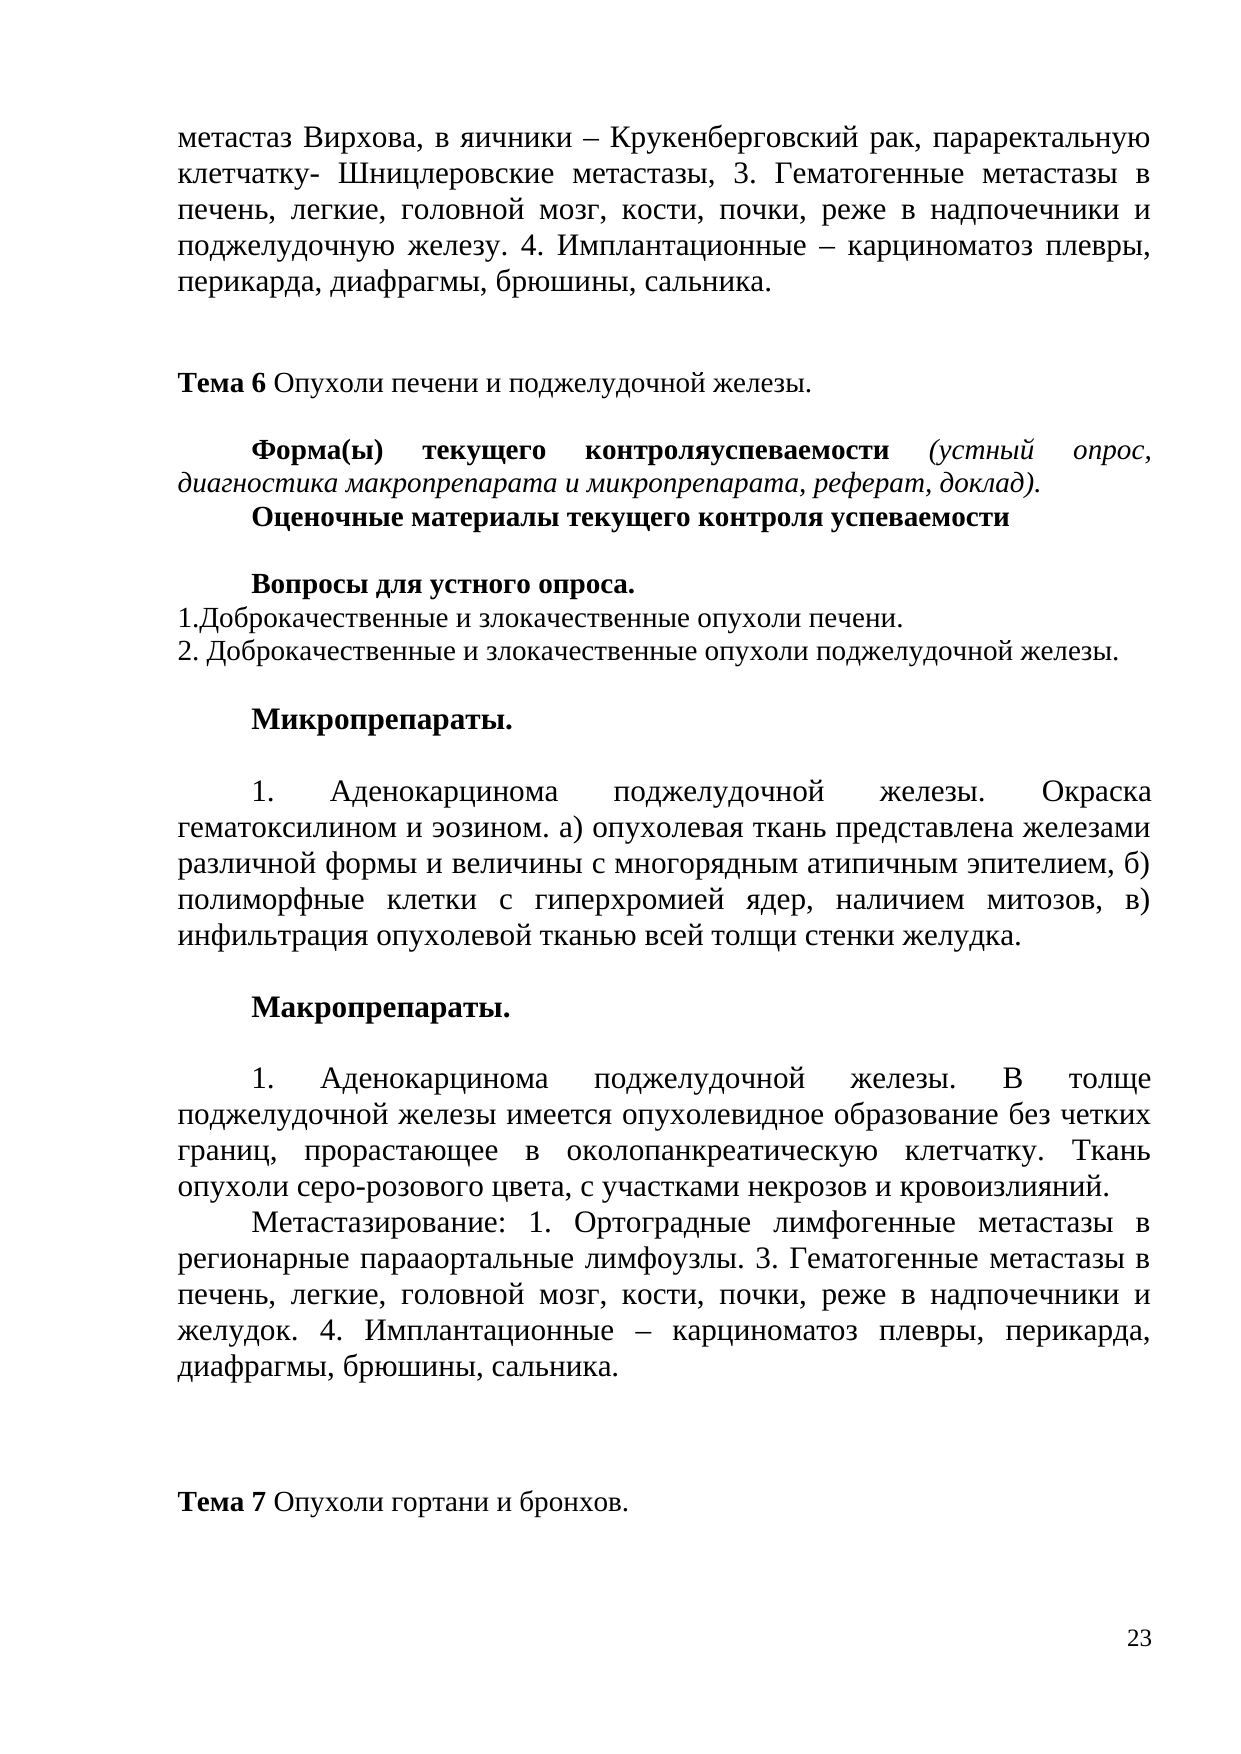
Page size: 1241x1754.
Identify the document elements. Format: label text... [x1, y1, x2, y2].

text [177, 118, 1152, 298]
text Микропрепараты. [177, 700, 1152, 736]
text 1.Доброкачественные и злокачественные опухоли печени. [177, 600, 1152, 633]
text Оценочные материалы текущего контроля успеваемости [177, 499, 1152, 533]
text Тема 7 Опухоли гортани и бронхов. [177, 1484, 1152, 1517]
text Метастазирование: 1. Ортоградные лимфогенные метастазы в регионарные парааортальные лимфоузлы. 3. Гематогенные метастазы в печень, легкие, головной мозг, кости, почки, реже в надпочечники и желудок. 4. Имплантационные – карциноматоз плевры, перикарда, диафрагмы, брюшины, сальника. [177, 1203, 1152, 1383]
text Форма(ы) текущего контроляуспеваемости (устный опрос, диагностика макропрепарата и микропрепарата, реферат, доклад). [177, 432, 1152, 499]
text Макропрепараты. [177, 988, 1152, 1024]
text 1. Аденокарцинома поджелудочной железы. В толще поджелудочной железы имеется опухолевидное образование без четких границ, прорастающее в околопанкреатическую клетчатку. Ткань опухоли серо-розового цвета, с участками некрозов и кровоизлияний. [177, 1060, 1152, 1203]
text 2. Доброкачественные и злокачественные опухоли поджелудочной железы. [177, 633, 1152, 667]
text Тема 6 Опухоли печени и поджелудочной железы. [177, 365, 1152, 398]
text 1. Аденокарцинома поджелудочной железы. Окраска гематоксилином и эозином. а) опухолевая ткань представлена железами различной формы и величины с многорядным атипичным эпителием, б) полиморфные клетки с гиперхромией ядер, наличием митозов, в) инфильтрация опухолевой тканью всей толщи стенки желудка. [177, 772, 1152, 952]
text Вопросы для устного опроса. [177, 566, 1152, 600]
